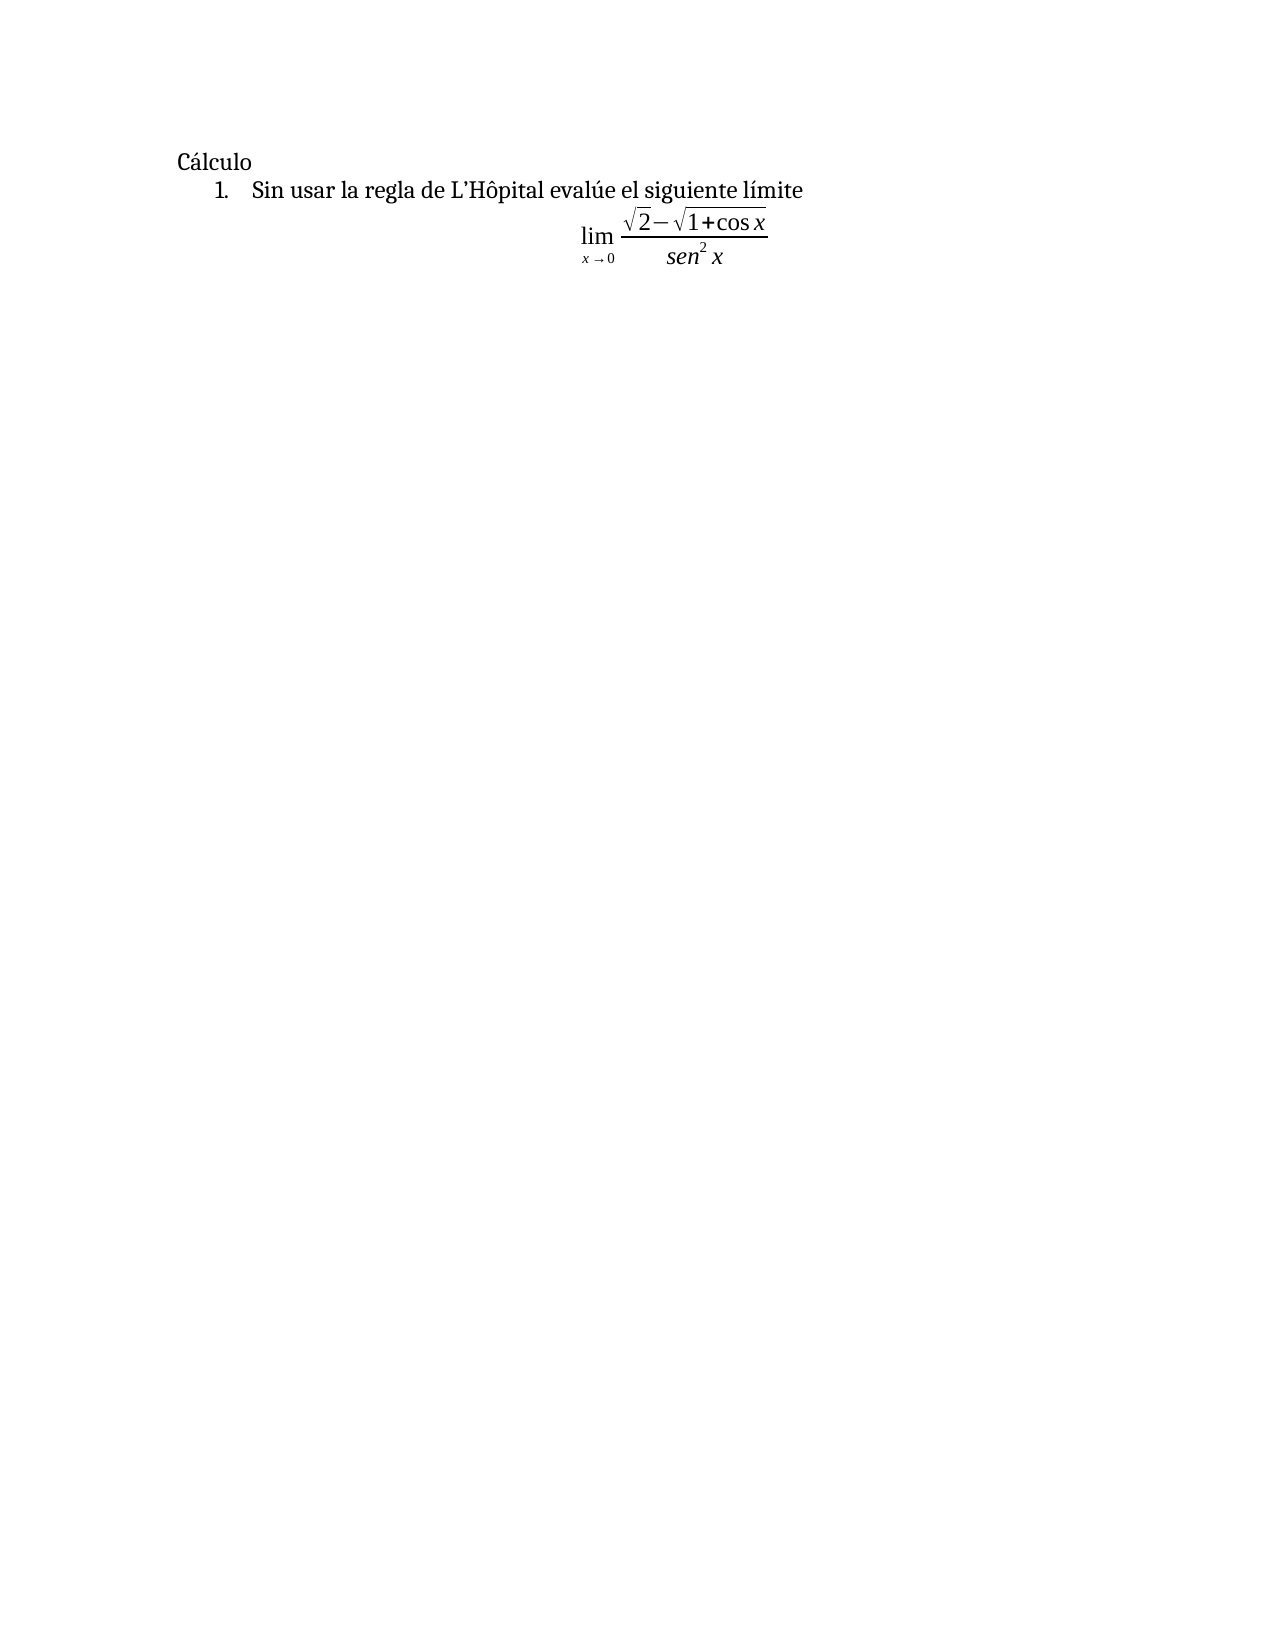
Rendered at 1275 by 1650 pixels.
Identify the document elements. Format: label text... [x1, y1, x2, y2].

list Sin usar la regla de L’Hôpital evalúe el siguiente límite [215, 176, 1098, 205]
text Cálculo [177, 148, 1098, 176]
